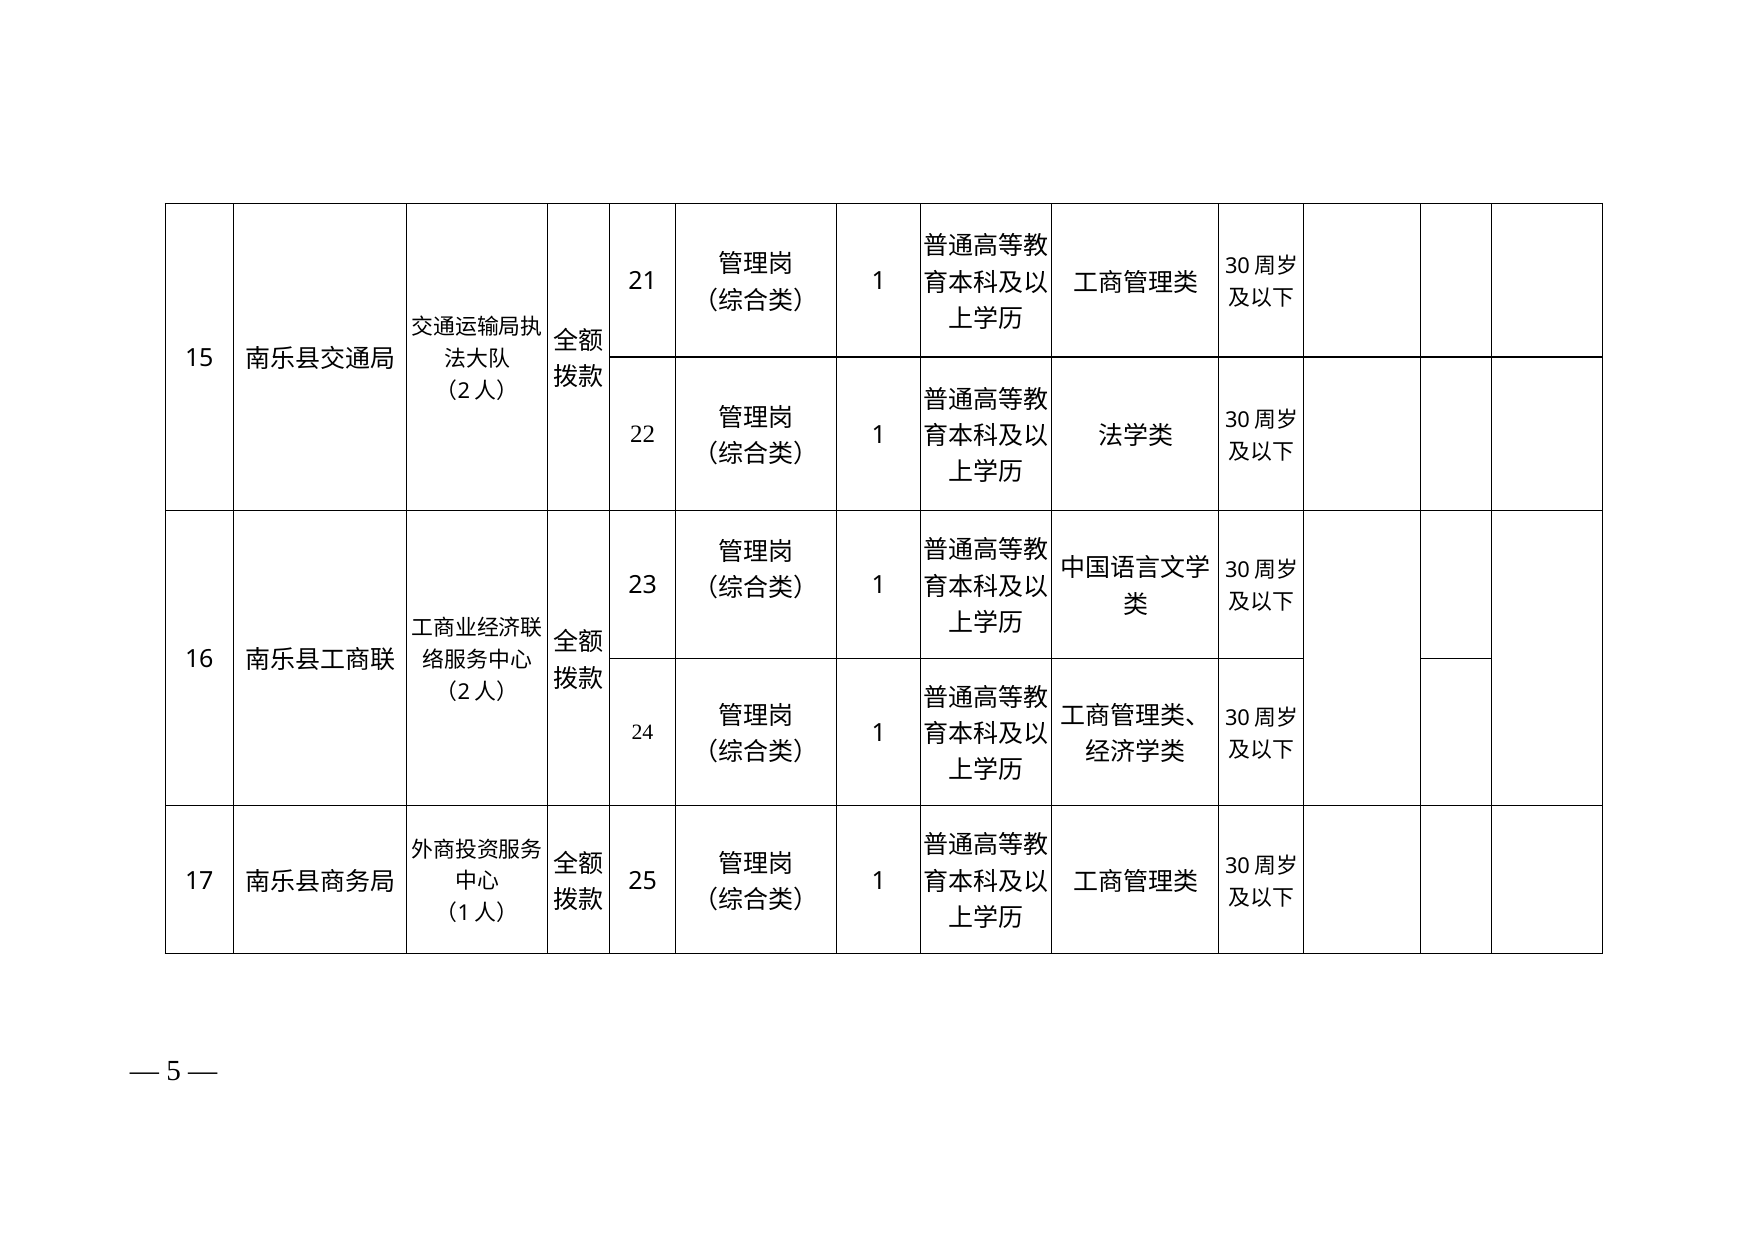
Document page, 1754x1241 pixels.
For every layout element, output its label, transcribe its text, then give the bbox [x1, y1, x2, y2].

table_cell 南乐县交通局 [234, 204, 406, 510]
table_cell 工商管理类、经济学类 [1052, 659, 1218, 805]
table_cell 管理岗 （综合类） [676, 806, 836, 953]
table_cell 30周岁及以下 [1219, 659, 1303, 805]
table_cell 1 [837, 659, 920, 805]
table_cell 管理岗 （综合类） [676, 659, 836, 805]
table_cell 普通高等教育本科及以上学历 [921, 358, 1051, 510]
table_cell 普通高等教育本科及以上学历 [921, 204, 1051, 356]
table_cell [1421, 511, 1491, 657]
table_cell 23 [610, 511, 675, 657]
table_cell 普通高等教育本科及以上学历 [921, 806, 1051, 953]
table_cell 22 [610, 358, 675, 510]
table_cell 管理岗 （综合类） [676, 511, 836, 657]
table_cell 1 [837, 511, 920, 657]
table_cell 30周岁及以下 [1219, 204, 1303, 356]
table_cell [1492, 511, 1602, 805]
table_cell 中国语言文学类 [1052, 511, 1218, 657]
table_cell 全额拨款 [548, 806, 609, 953]
table_cell [1492, 358, 1602, 510]
table_cell 1 [837, 806, 920, 953]
table_cell 南乐县商务局 [234, 806, 406, 953]
table_cell [1304, 806, 1420, 953]
table_cell 工商管理类 [1052, 204, 1218, 356]
table_cell 普通高等教育本科及以上学历 [921, 659, 1051, 805]
table_cell 全额拨款 [548, 204, 609, 510]
table_cell 15 [166, 204, 233, 510]
table_cell [1492, 806, 1602, 953]
table_cell 21 [610, 204, 675, 356]
table_cell 南乐县工商联 [234, 511, 406, 805]
table_cell [1304, 358, 1420, 510]
table_cell [1492, 204, 1602, 356]
table_cell [1304, 204, 1420, 356]
table_cell 管理岗 （综合类） [676, 358, 836, 510]
table_cell 30周岁及以下 [1219, 806, 1303, 953]
table_cell 25 [610, 806, 675, 953]
table_cell 交通运输局执法大队 （2人） [407, 204, 547, 510]
table_cell 工商业经济联络服务中心 （2人） [407, 511, 547, 805]
table_cell [1421, 358, 1491, 510]
table_cell 16 [166, 511, 233, 805]
table_cell 17 [166, 806, 233, 953]
table_cell 管理岗 （综合类） [676, 204, 836, 356]
table_cell 30周岁及以下 [1219, 511, 1303, 657]
table_cell 1 [837, 204, 920, 356]
table_cell 30周岁及以下 [1219, 358, 1303, 510]
table_cell 24 [610, 659, 675, 805]
table_cell 普通高等教育本科及以上学历 [921, 511, 1051, 657]
table_cell 法学类 [1052, 358, 1218, 510]
table_cell [1421, 806, 1491, 953]
table_cell 工商管理类 [1052, 806, 1218, 953]
table_cell 1 [837, 358, 920, 510]
table_cell 外商投资服务中心 （1人） [407, 806, 547, 953]
table_cell 全额拨款 [548, 511, 609, 805]
table_cell [1421, 204, 1491, 356]
table_cell [1421, 659, 1491, 805]
table_cell [1304, 511, 1420, 805]
